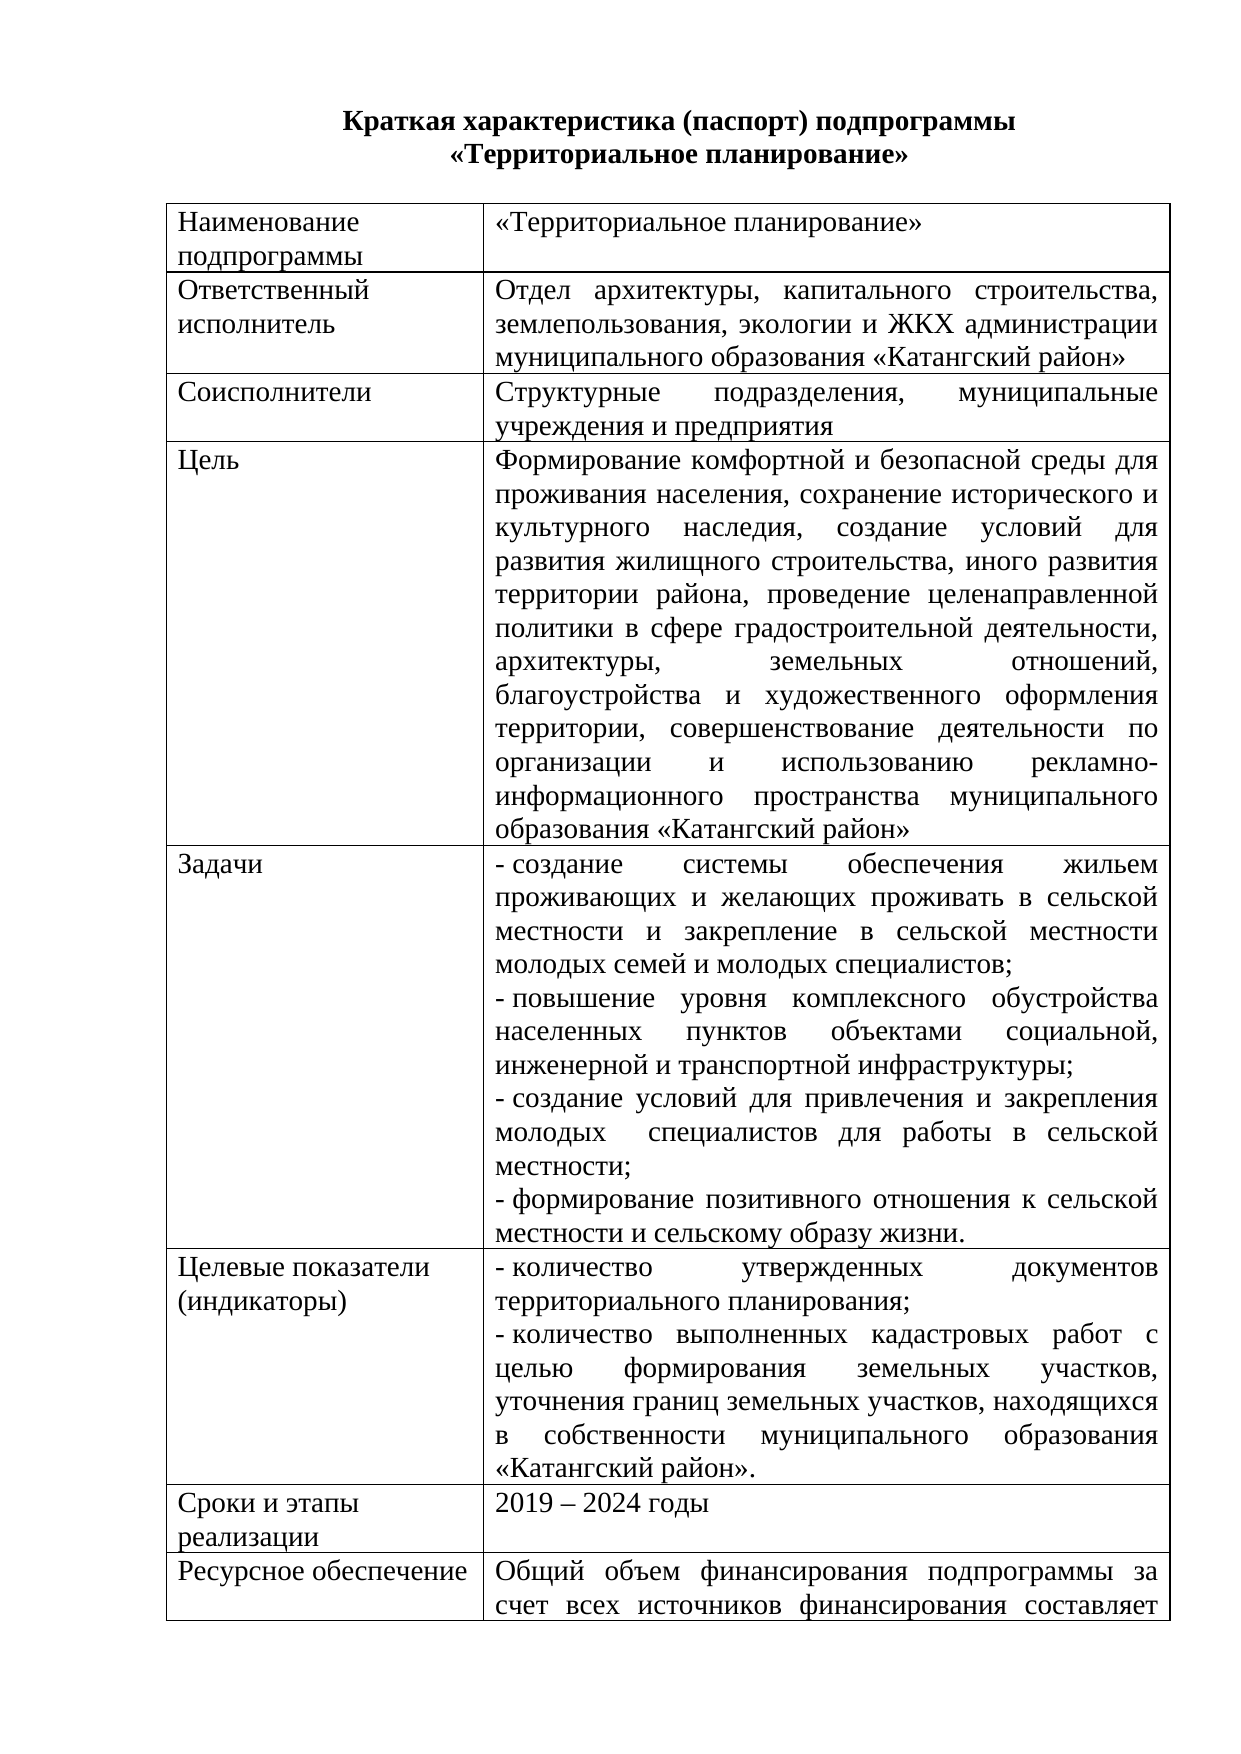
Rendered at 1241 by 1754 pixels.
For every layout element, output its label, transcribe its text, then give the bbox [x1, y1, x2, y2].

table_cell Отдел архитектуры, капитального строительства, землепользования, экологии и ЖКХ администрации муниципального образования «Катангский район» [484, 273, 1169, 373]
table_header Наименование подпрограммы [167, 204, 483, 271]
table_cell Структурные подразделения, муниципальные учреждения и предприятия [484, 374, 1169, 441]
table_cell Формирование комфортной и безопасной среды для проживания населения, сохранение исторического и культурного наследия, создание условий для развития жилищного строительства, иного развития территории района, проведение целенаправленной политики в сфере градостроительной деятельности, архитектуры, земельных отношений, благоустройства и художественного оформления территории, совершенствование деятельности по организации и использованию рекламно-информационного пространства муниципального образования «Катангский район» [484, 442, 1169, 845]
table_cell Задачи [167, 846, 483, 1248]
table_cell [484, 1553, 1169, 1620]
table_cell Ответственный исполнитель [167, 273, 483, 373]
table_cell Цель [167, 442, 483, 845]
table_cell Целевые показатели (индикаторы) [167, 1249, 483, 1484]
subtitle Краткая характеристика (паспорт) подпрограммы [177, 103, 1181, 136]
table_cell - создание системы обеспечения жильем проживающих и желающих проживать в сельской местности и закрепление в сельской местности молодых семей и молодых специалистов; - повышение уровня комплексного обустройства населенных пунктов объектами социальной, инженерной и транспортной инфраструктуры; - создание условий для привлечения и закрепления молодых специалистов для работы в сельской местности; - формирование позитивного отношения к сельской местности и сельскому образу жизни. [484, 846, 1169, 1248]
table_cell 2019 – 2024 годы [484, 1485, 1169, 1552]
table_header «Территориальное планирование» [484, 204, 1169, 271]
table_cell Сроки и этапы реализации [167, 1485, 483, 1552]
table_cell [167, 1553, 483, 1620]
subtitle «Территориальное планирование» [177, 136, 1181, 170]
table_cell Соисполнители [167, 374, 483, 441]
table_cell - количество утвержденных документов территориального планирования; - количество выполненных кадастровых работ с целью формирования земельных участков, уточнения границ земельных участков, находящихся в собственности муниципального образования «Катангский район». [484, 1249, 1169, 1484]
